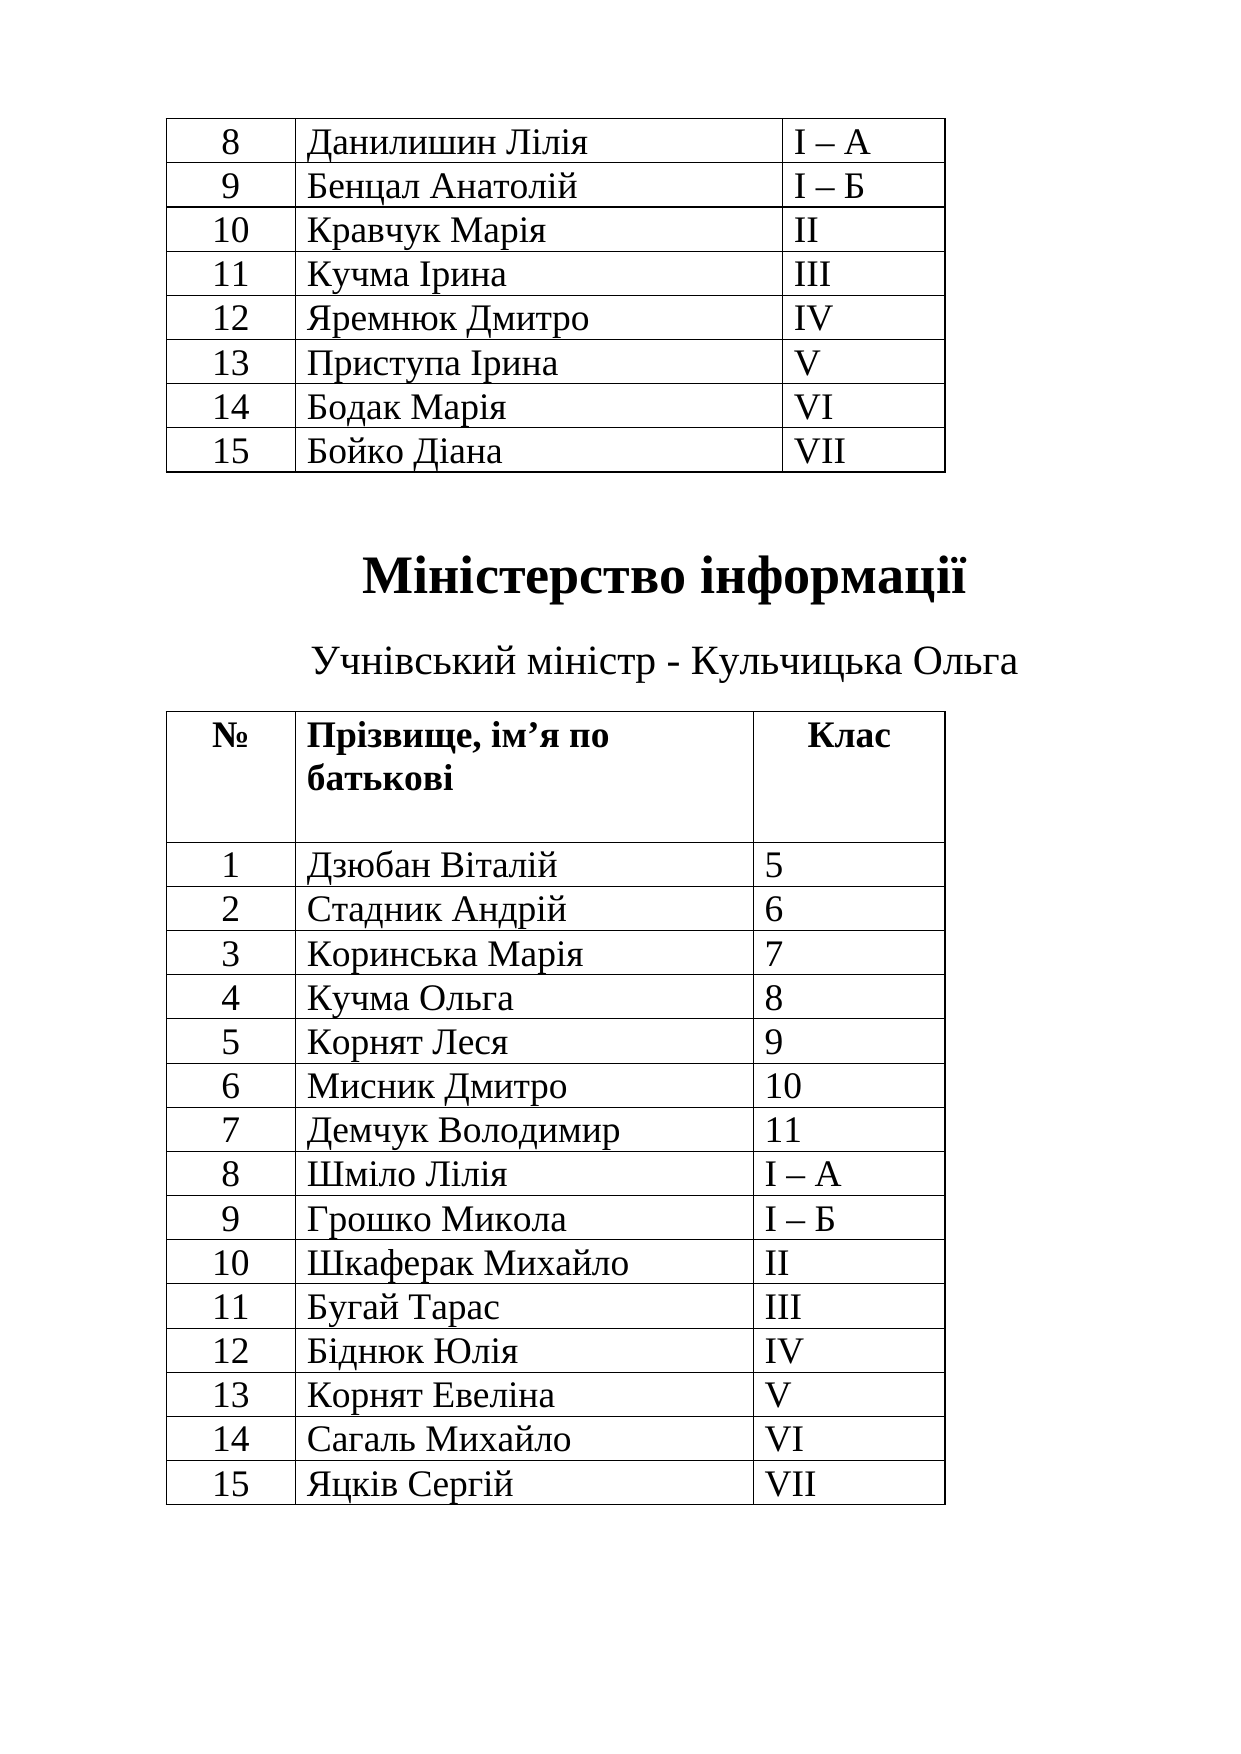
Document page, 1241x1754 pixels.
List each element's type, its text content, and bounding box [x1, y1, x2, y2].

table_cell Корнят Леся [296, 1019, 753, 1062]
table_cell 11 [167, 1284, 295, 1327]
table_cell 10 [167, 1240, 295, 1283]
table_cell 8 [167, 119, 295, 162]
table_cell II [754, 1240, 944, 1283]
table_cell I – A [754, 1152, 944, 1195]
table_cell Кравчук Марія [296, 208, 782, 251]
table_cell 15 [167, 428, 295, 471]
table_cell Шміло Лілія [296, 1152, 753, 1195]
table_cell VII [754, 1461, 944, 1504]
table_cell Біднюк Юлія [296, 1329, 753, 1372]
table_cell 14 [167, 384, 295, 427]
table_cell 15 [167, 1461, 295, 1504]
table_cell 9 [754, 1019, 944, 1062]
table_header № [167, 712, 295, 842]
table_cell I – A [783, 119, 944, 162]
table_cell 6 [754, 887, 944, 930]
table_cell II [783, 208, 944, 251]
text Учнівський міністр - Кульчицька Ольга [177, 635, 1152, 683]
table_cell 1 [167, 843, 295, 886]
table_cell Демчук Володимир [296, 1108, 753, 1151]
table_cell V [783, 340, 944, 383]
table_cell 11 [754, 1108, 944, 1151]
table_cell VI [754, 1417, 944, 1460]
table_cell Мисник Дмитро [296, 1064, 753, 1107]
table_cell IV [783, 296, 944, 339]
table_cell III [754, 1284, 944, 1327]
table_cell 14 [167, 1417, 295, 1460]
table_cell VI [783, 384, 944, 427]
table_cell I – Б [754, 1196, 944, 1239]
table_cell Сагаль Михайло [296, 1417, 753, 1460]
table_cell Бенцал Анатолій [296, 163, 782, 206]
table_header Прізвище, ім’я по батькові [296, 712, 753, 842]
table_cell Дзюбан Віталій [296, 843, 753, 886]
table_cell V [754, 1373, 944, 1416]
table_cell 7 [754, 931, 944, 974]
table_cell 13 [167, 1373, 295, 1416]
table_cell 5 [167, 1019, 295, 1062]
table_cell I – Б [783, 163, 944, 206]
table_cell 9 [167, 1196, 295, 1239]
table_cell 2 [167, 887, 295, 930]
table_cell Кучма Ольга [296, 975, 753, 1018]
table_cell 6 [167, 1064, 295, 1107]
table_cell Данилишин Лілія [296, 119, 782, 162]
table_cell 8 [167, 1152, 295, 1195]
table_cell 11 [167, 252, 295, 295]
table_cell Шкаферак Михайло [296, 1240, 753, 1283]
table_cell Стадник Андрій [296, 887, 753, 930]
table_cell Кучма Ірина [296, 252, 782, 295]
table_cell 12 [167, 296, 295, 339]
table_cell 3 [167, 931, 295, 974]
text Міністерство інформації [177, 543, 1152, 605]
table_cell Коринська Марія [296, 931, 753, 974]
table_cell 4 [167, 975, 295, 1018]
table_cell Бойко Діана [296, 428, 782, 471]
table_cell IV [754, 1329, 944, 1372]
table_header Клас [754, 712, 944, 842]
table_cell Приступа Ірина [296, 340, 782, 383]
table_cell 12 [167, 1329, 295, 1372]
table_cell 13 [167, 340, 295, 383]
table_cell Корнят Евеліна [296, 1373, 753, 1416]
table_cell VII [783, 428, 944, 471]
table_cell 10 [754, 1064, 944, 1107]
table_cell III [783, 252, 944, 295]
table_cell 5 [754, 843, 944, 886]
table_cell Грошко Микола [296, 1196, 753, 1239]
table_cell Бугай Тарас [296, 1284, 753, 1327]
table_cell 9 [167, 163, 295, 206]
table_cell 8 [754, 975, 944, 1018]
table_cell Бодак Марія [296, 384, 782, 427]
table_cell 10 [167, 208, 295, 251]
table_cell Яремнюк Дмитро [296, 296, 782, 339]
table_cell Яцків Сергій [296, 1461, 753, 1504]
table_cell 7 [167, 1108, 295, 1151]
